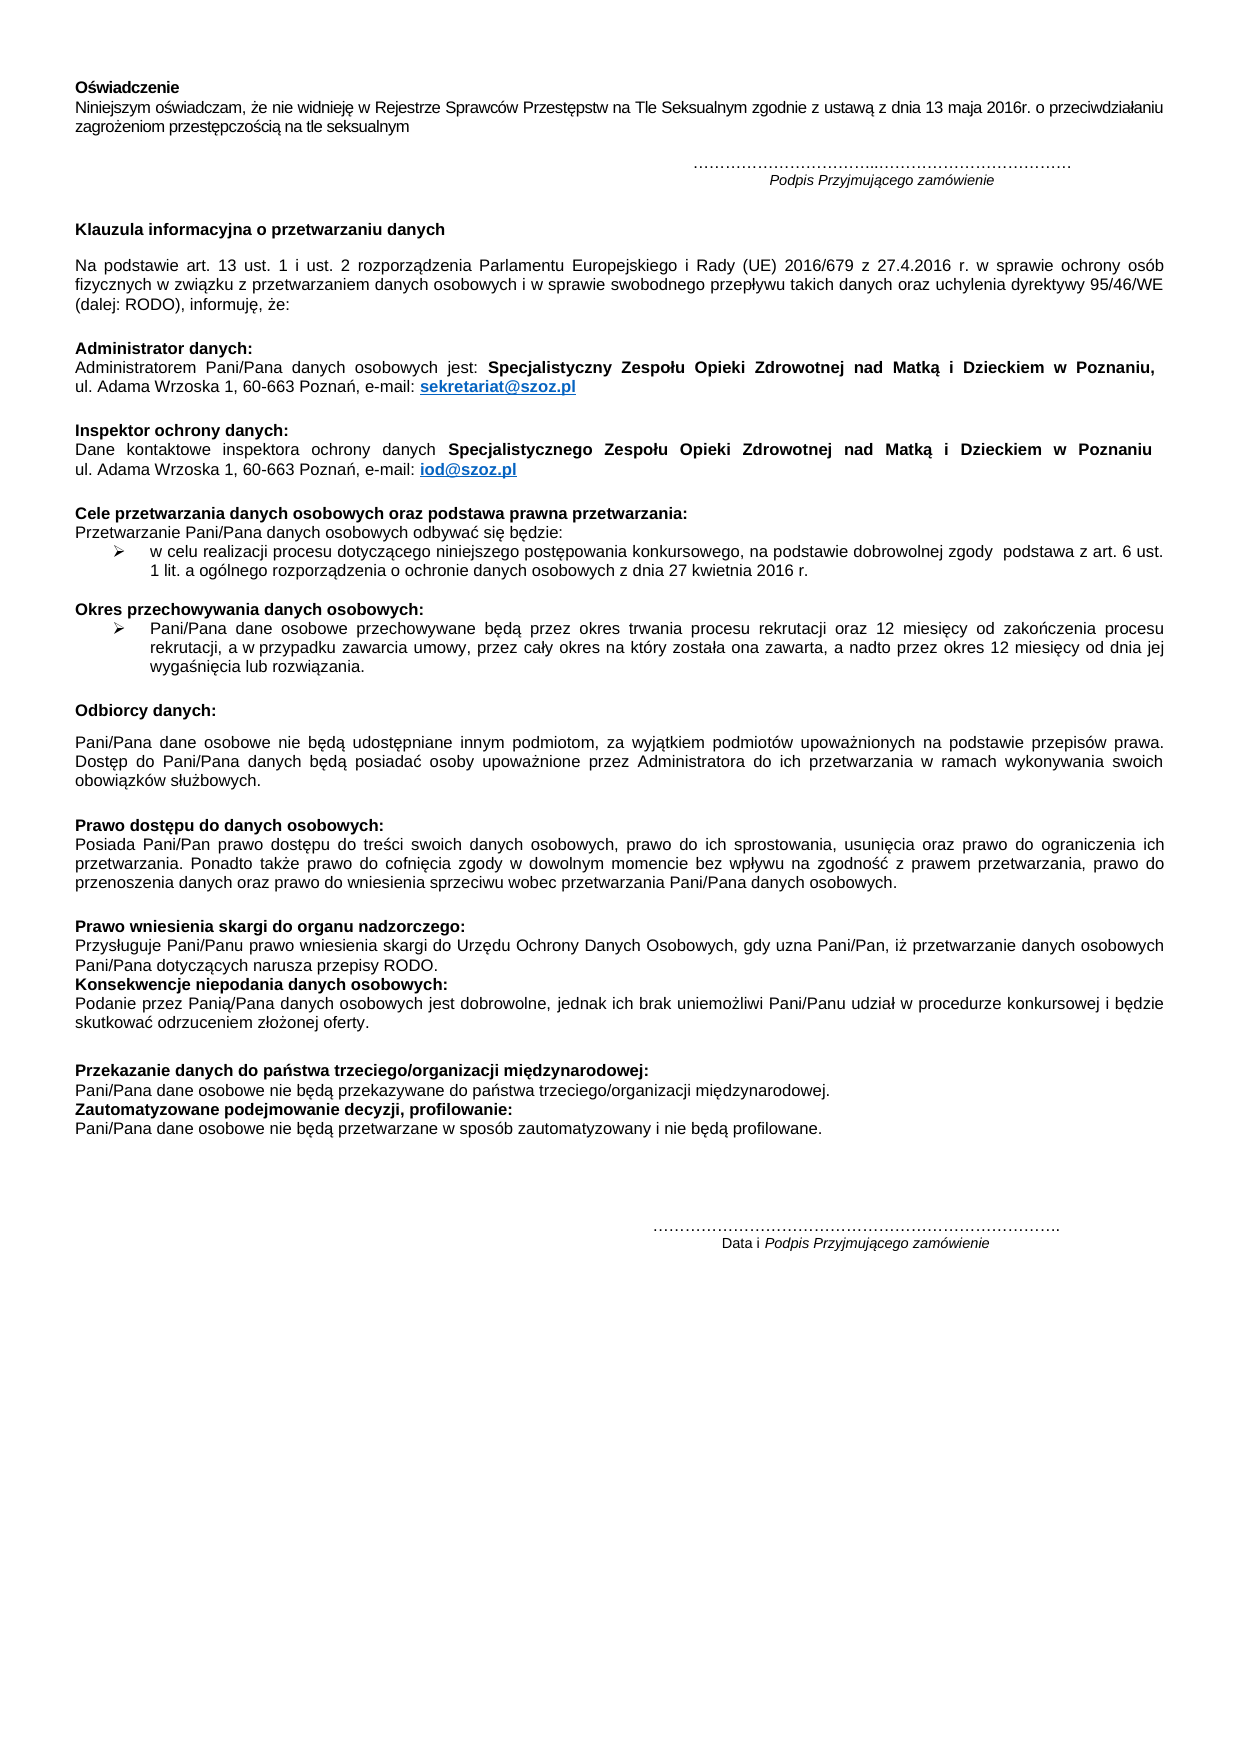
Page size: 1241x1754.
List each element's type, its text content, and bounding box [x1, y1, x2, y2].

text Zautomatyzowane podejmowanie decyzji, profilowanie: [75, 1099, 1165, 1119]
text Klauzula informacyjna o przetwarzaniu danych [75, 220, 1165, 239]
text Okres przechowywania danych osobowych: [75, 599, 1165, 618]
text Odbiorcy danych: [75, 701, 1165, 720]
text Administratorem Pani/Pana danych osobowych jest: Specjalistyczny Zespołu Opieki Zdrowotnej nad Matką i Dzieckiem w Poznaniu, ul. Adama Wrzoska 1, 60-663 Poznań, e-mail: sekretariat@szoz.pl [75, 358, 1165, 396]
list Pani/Pana dane osobowe przechowywane będą przez okres trwania procesu rekrutacji oraz 12 miesięcy od zakończenia procesu rekrutacji, a w przypadku zawarcia umowy, przez cały okres na który została ona zawarta, a nadto przez okres 12 miesięcy od dnia jej wygaśnięcia lub rozwiązania. [112, 618, 1165, 676]
text Oświadczenie [75, 78, 1165, 97]
text Dane kontaktowe inspektora ochrony danych Specjalistycznego Zespołu Opieki Zdrowotnej nad Matką i Dzieckiem w Poznaniu ul. Adama Wrzoska 1, 60-663 Poznań, e-mail: iod@szoz.pl [75, 440, 1165, 478]
text Prawo dostępu do danych osobowych: [75, 815, 1165, 834]
text Przetwarzanie Pani/Pana danych osobowych odbywać się będzie: [75, 523, 1165, 542]
text Konsekwencje niepodania danych osobowych: [75, 974, 1165, 994]
text Prawo wniesienia skargi do organu nadzorczego: [75, 917, 1165, 936]
text Pani/Pana dane osobowe nie będą przekazywane do państwa trzeciego/organizacji międzynarodowej. [75, 1080, 1165, 1099]
text Administrator danych: [75, 338, 1165, 358]
text Przysługuje Pani/Panu prawo wniesienia skargi do Urzędu Ochrony Danych Osobowych, gdy uzna Pani/Pan, iż przetwarzanie danych osobowych Pani/Pana dotyczących narusza przepisy RODO. [75, 936, 1165, 974]
text Na podstawie art. 13 ust. 1 i ust. 2 rozporządzenia Parlamentu Europejskiego i Rady (UE) 2016/679 z 27.4.2016 r. w sprawie ochrony osób fizycznych w związku z przetwarzaniem danych osobowych i w sprawie swobodnego przepływu takich danych oraz uchylenia dyrektywy 95/46/WE (dalej: RODO), informuję, że: [75, 256, 1165, 313]
text Podpis Przyjmującego zamówienie [600, 172, 1165, 188]
text Posiada Pani/Pan prawo dostępu do treści swoich danych osobowych, prawo do ich sprostowania, usunięcia oraz prawo do ograniczenia ich przetwarzania. Ponadto także prawo do cofnięcia zgody w dowolnym momencie bez wpływu na zgodność z prawem przetwarzania, prawo do przenoszenia danych oraz prawo do wniesienia sprzeciwu wobec przetwarzania Pani/Pana danych osobowych. [75, 834, 1165, 892]
text Przekazanie danych do państwa trzeciego/organizacji międzynarodowej: [75, 1061, 1165, 1080]
text ……………………………..……………………………… [600, 152, 1165, 172]
text Podanie przez Panią/Pana danych osobowych jest dobrowolne, jednak ich brak uniemożliwi Pani/Panu udział w procedurze konkursowej i będzie skutkować odrzuceniem złożonej oferty. [75, 994, 1165, 1032]
text Cele przetwarzania danych osobowych oraz podstawa prawna przetwarzania: [75, 503, 1165, 523]
text Pani/Pana dane osobowe nie będą udostępniane innym podmiotom, za wyjątkiem podmiotów upoważnionych na podstawie przepisów prawa. Dostęp do Pani/Pana danych będą posiadać osoby upoważnione przez Administratora do ich przetwarzania w ramach wykonywania swoich obowiązków służbowych. [75, 733, 1165, 790]
text …………………………………………………………………. [547, 1216, 1165, 1235]
text Data i Podpis Przyjmującego zamówienie [547, 1235, 1165, 1252]
list w celu realizacji procesu dotyczącego niniejszego postępowania konkursowego, na podstawie dobrowolnej zgody podstawa z art. 6 ust. 1 lit. a ogólnego rozporządzenia o ochronie danych osobowych z dnia 27 kwietnia 2016 r. [112, 542, 1165, 580]
text Inspektor ochrony danych: [75, 421, 1165, 440]
text Pani/Pana dane osobowe nie będą przetwarzane w sposób zautomatyzowany i nie będą profilowane. [75, 1119, 1165, 1138]
text Niniejszym oświadczam, że nie widnieję w Rejestrze Sprawców Przestępstw na Tle Seksualnym zgodnie z ustawą z dnia 13 maja 2016r. o przeciwdziałaniu zagrożeniom przestępczością na tle seksualnym [75, 97, 1165, 136]
